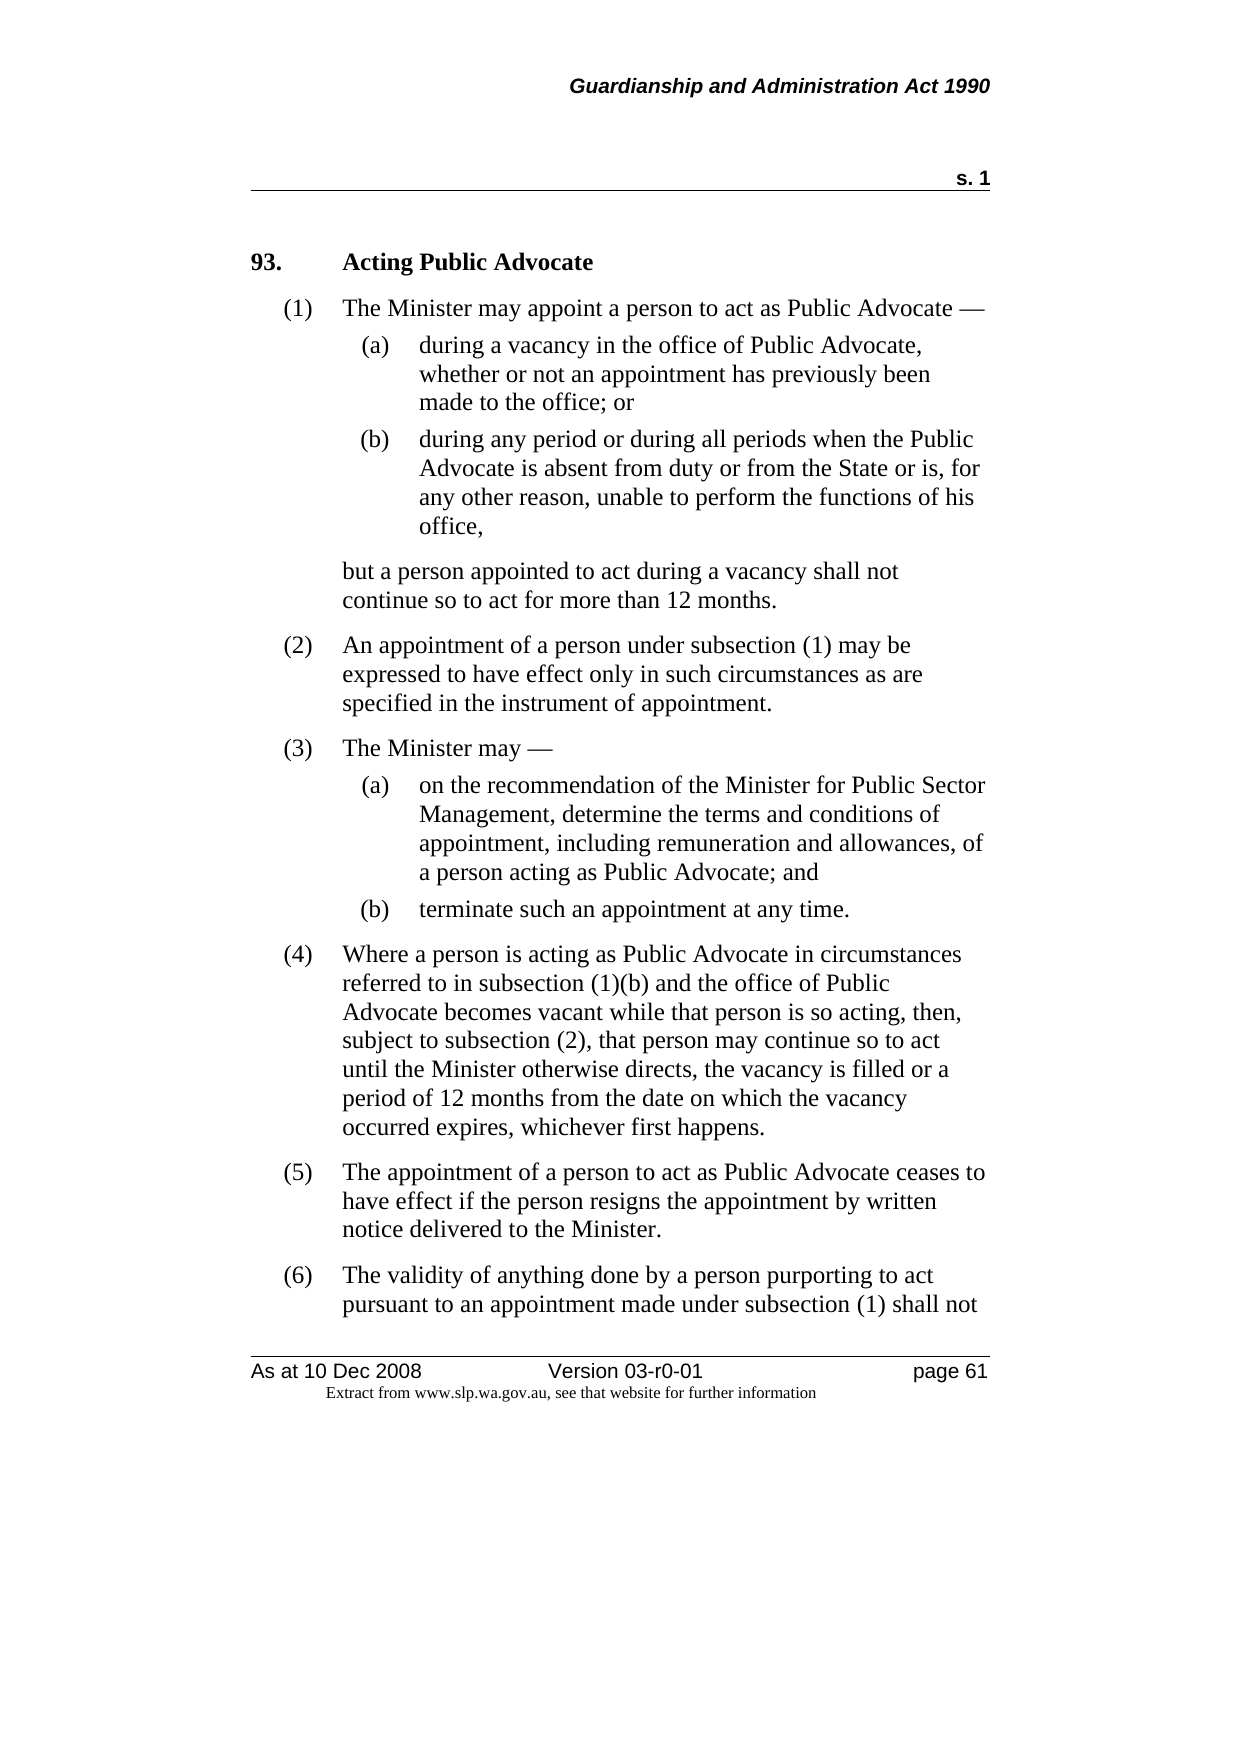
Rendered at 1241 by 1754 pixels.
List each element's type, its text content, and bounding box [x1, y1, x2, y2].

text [251, 1260, 990, 1317]
text but a person appointed to act during a vacancy shall not continue so to act for more than 12 months. [251, 556, 990, 614]
text (3) The Minister may — [251, 733, 990, 762]
text (b) during any period or during all periods when the Public Advocate is absent from duty or from the State or is, for any other reason, unable to perform the functions of his office, [251, 424, 990, 539]
text (4) Where a person is acting as Public Advocate in circumstances referred to in subsection (1)(b) and the office of Public Advocate becomes vacant while that person is so acting, then, subject to subsection (2), that person may continue so to act until the Minister otherwise directs, the vacancy is filled or a period of 12 months from the date on which the vacancy occurred expires, whichever first happens. [251, 939, 990, 1140]
text (2) An appointment of a person under subsection (1) may be expressed to have effect only in such circumstances as are specified in the instrument of appointment. [251, 630, 990, 717]
text (a) during a vacancy in the office of Public Advocate, whether or not an appointment has previously been made to the office; or [251, 330, 990, 416]
text (5) The appointment of a person to act as Public Advocate ceases to have effect if the person resigns the appointment by written notice delivered to the Minister. [251, 1157, 990, 1243]
text (b) terminate such an appointment at any time. [251, 894, 990, 922]
subtitle 93. Acting Public Advocate [251, 247, 990, 276]
text (1) The Minister may appoint a person to act as Public Advocate — [251, 293, 990, 322]
text (a) on the recommendation of the Minister for Public Sector Management, determine the terms and conditions of appointment, including remuneration and allowances, of a person acting as Public Advocate; and [251, 770, 990, 885]
